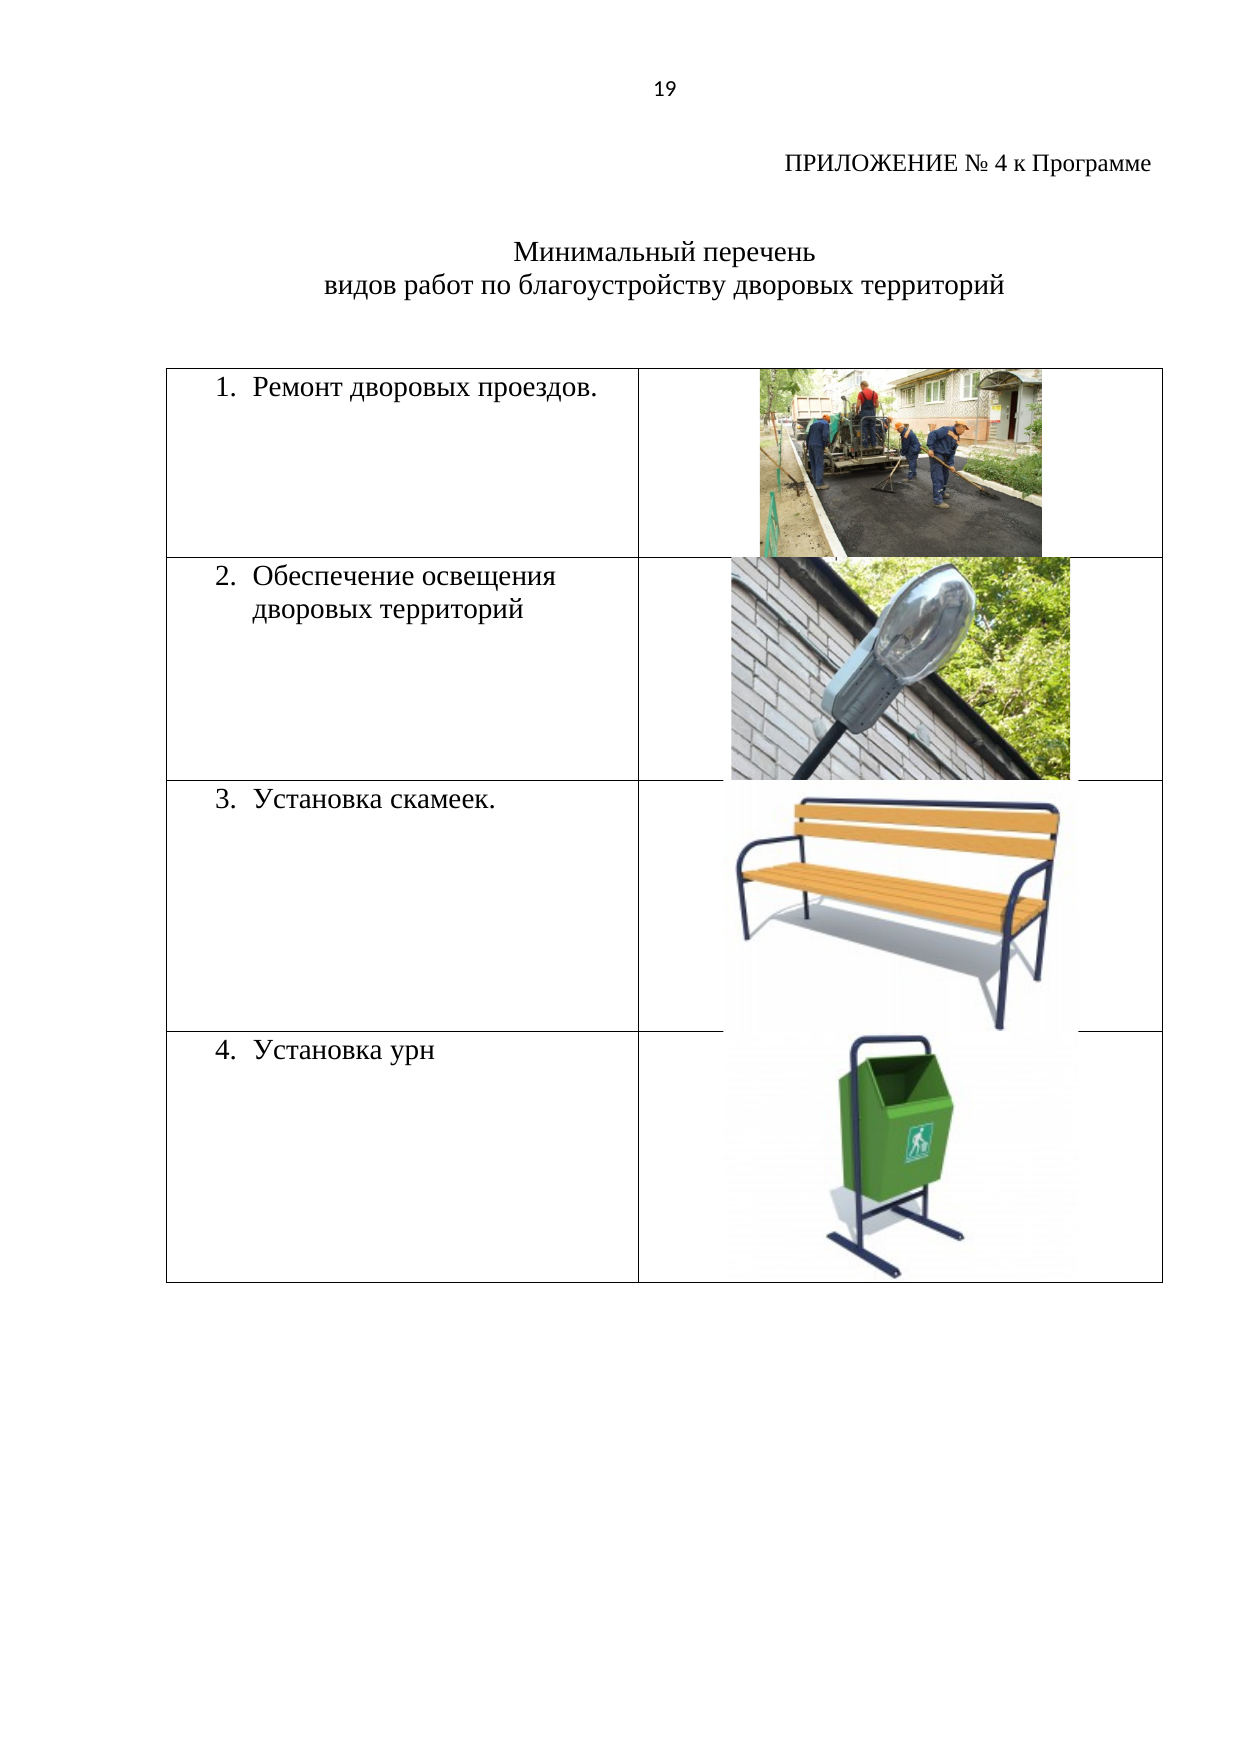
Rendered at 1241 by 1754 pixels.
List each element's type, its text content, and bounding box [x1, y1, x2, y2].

table_cell [639, 558, 731, 780]
table_cell [1079, 781, 1162, 1031]
table_cell Установка урн [167, 1032, 638, 1282]
text Минимальный перечень [177, 234, 1152, 267]
table_header [1042, 369, 1162, 557]
table_cell [639, 1032, 723, 1282]
text видов работ по благоустройству дворовых территорий [177, 267, 1152, 301]
table_cell [639, 781, 723, 1031]
table_cell Обеспечение освещения дворовых территорий [167, 558, 638, 780]
table_header [639, 369, 759, 557]
table_cell [1079, 1032, 1162, 1282]
text ПРИЛОЖЕНИЕ № 4 к Программе [177, 148, 1152, 176]
picture [723, 369, 1079, 1282]
table_cell [1071, 558, 1162, 780]
table_cell Установка скамеек. [167, 781, 638, 1031]
table_header Ремонт дворовых проездов. [167, 369, 638, 557]
